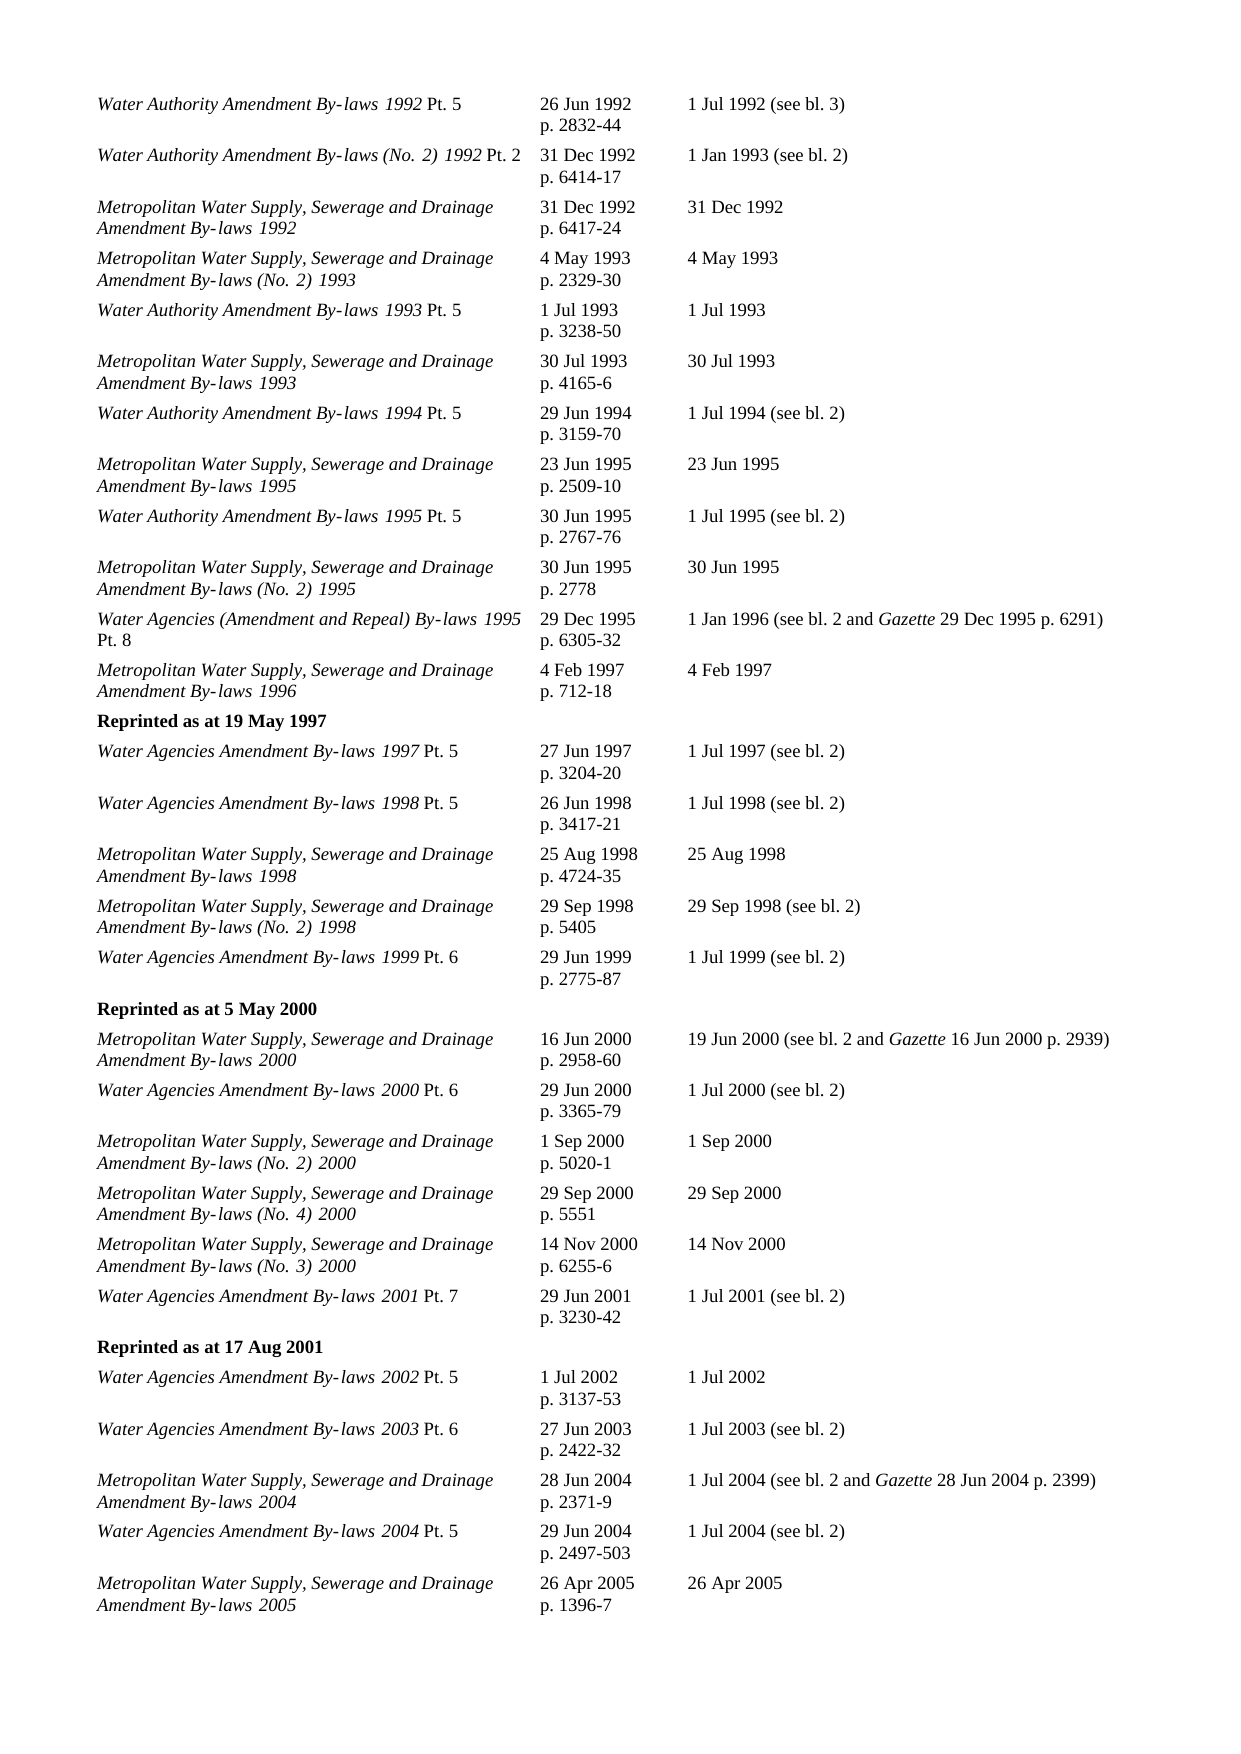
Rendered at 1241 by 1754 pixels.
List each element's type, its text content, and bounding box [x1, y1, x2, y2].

table_cell 29 Jun 2000 p. 3365‑79 [531, 1075, 679, 1126]
table_cell Water Agencies Amendment By‑laws 2002 Pt. 5 [89, 1362, 531, 1413]
table_cell 28 Jun 2004 p. 2371‑9 [531, 1465, 679, 1516]
table_cell 14 Nov 2000 [679, 1229, 1152, 1281]
table_cell 19 Jun 2000 (see bl. 2 and Gazette 16 Jun 2000 p. 2939) [679, 1023, 1152, 1075]
table_cell 1 Jul 1995 (see bl. 2) [679, 500, 1152, 552]
table_cell 29 Sep 2000 [679, 1178, 1152, 1229]
table_cell Metropolitan Water Supply, Sewerage and Drainage Amendment By‑laws 1995 [89, 449, 531, 500]
table_cell 29 Sep 1998 (see bl. 2) [679, 890, 1152, 942]
table_cell Reprinted as at 5 May 2000 [89, 993, 1152, 1023]
table_cell 1 Jul 1992 (see bl. 3) [679, 89, 1152, 140]
table_cell Water Agencies Amendment By‑laws 1999 Pt. 6 [89, 942, 531, 993]
table_cell 1 Jul 1999 (see bl. 2) [679, 942, 1152, 993]
table_cell 26 Jun 1998 p. 3417‑21 [531, 788, 679, 839]
table_cell 16 Jun 2000 p. 2958‑60 [531, 1023, 679, 1075]
table_cell Metropolitan Water Supply, Sewerage and Drainage Amendment By‑laws (No. 2) 1998 [89, 890, 531, 942]
table_cell 30 Jun 1995 p. 2778 [531, 552, 679, 603]
table_cell 4 Feb 1997 p. 712‑18 [531, 655, 679, 706]
table_cell 30 Jul 1993 [679, 346, 1152, 397]
table_cell Reprinted as at 19 May 1997 [89, 706, 1152, 736]
table_cell 29 Jun 2001 p. 3230‑42 [531, 1281, 679, 1332]
table_cell 1 Jul 1993 [679, 295, 1152, 346]
table_cell 29 Jun 1994 p. 3159‑70 [531, 398, 679, 449]
table_cell 29 Dec 1995 p. 6305‑32 [531, 603, 679, 655]
table_cell Water Agencies Amendment By‑laws 2001 Pt. 7 [89, 1281, 531, 1332]
table_cell 1 Sep 2000 [679, 1126, 1152, 1178]
table_cell 26 Apr 2005 p. 1396‑7 [531, 1568, 679, 1619]
table_cell Water Agencies Amendment By‑laws 2003 Pt. 6 [89, 1413, 531, 1465]
table_cell 1 Sep 2000 p. 5020‑1 [531, 1126, 679, 1178]
table_cell 1 Jul 2002 p. 3137‑53 [531, 1362, 679, 1413]
table_cell Water Agencies Amendment By‑laws 2004 Pt. 5 [89, 1516, 531, 1568]
table_cell 1 Jul 1994 (see bl. 2) [679, 398, 1152, 449]
table_cell 26 Jun 1992 p. 2832‑44 [531, 89, 679, 140]
table_cell Water Authority Amendment By‑laws 1993 Pt. 5 [89, 295, 531, 346]
table_cell 1 Jul 1997 (see bl. 2) [679, 736, 1152, 787]
table_cell Water Authority Amendment By‑laws (No. 2) 1992 Pt. 2 [89, 140, 531, 192]
table_cell 1 Jan 1993 (see bl. 2) [679, 140, 1152, 192]
table_cell 31 Dec 1992 [679, 192, 1152, 243]
table_cell 27 Jun 1997 p. 3204‑20 [531, 736, 679, 787]
table_cell Metropolitan Water Supply, Sewerage and Drainage Amendment By‑laws 2005 [89, 1568, 531, 1619]
table_cell Water Authority Amendment By‑laws 1995 Pt. 5 [89, 500, 531, 552]
table_cell 1 Jul 2003 (see bl. 2) [679, 1413, 1152, 1465]
table_cell 1 Jul 2004 (see bl. 2) [679, 1516, 1152, 1568]
table_cell Metropolitan Water Supply, Sewerage and Drainage Amendment By‑laws 1998 [89, 839, 531, 890]
table_cell Water Agencies (Amendment and Repeal) By‑laws 1995 Pt. 8 [89, 603, 531, 655]
table_cell 30 Jun 1995 p. 2767‑76 [531, 500, 679, 552]
table_cell 1 Jul 2000 (see bl. 2) [679, 1075, 1152, 1126]
table_cell Water Authority Amendment By‑laws 1992 Pt. 5 [89, 89, 531, 140]
table_cell 31 Dec 1992 p. 6417‑24 [531, 192, 679, 243]
table_cell 30 Jun 1995 [679, 552, 1152, 603]
table_cell 14 Nov 2000 p. 6255‑6 [531, 1229, 679, 1281]
table_cell Metropolitan Water Supply, Sewerage and Drainage Amendment By‑laws 1992 [89, 192, 531, 243]
table_cell 1 Jul 2002 [679, 1362, 1152, 1413]
table_cell 29 Jun 2004 p. 2497‑503 [531, 1516, 679, 1568]
table_cell 23 Jun 1995 p. 2509‑10 [531, 449, 679, 500]
table_cell 30 Jul 1993 p. 4165‑6 [531, 346, 679, 397]
table_cell Water Agencies Amendment By‑laws 1998 Pt. 5 [89, 788, 531, 839]
table_cell Metropolitan Water Supply, Sewerage and Drainage Amendment By‑laws (No. 4) 2000 [89, 1178, 531, 1229]
table_cell Metropolitan Water Supply, Sewerage and Drainage Amendment By‑laws 2004 [89, 1465, 531, 1516]
table_cell Metropolitan Water Supply, Sewerage and Drainage Amendment By‑laws (No. 2) 1995 [89, 552, 531, 603]
table_cell Reprinted as at 17 Aug 2001 [89, 1332, 1152, 1362]
table_cell 29 Jun 1999 p. 2775‑87 [531, 942, 679, 993]
table_cell Metropolitan Water Supply, Sewerage and Drainage Amendment By‑laws 2000 [89, 1023, 531, 1075]
table_cell 26 Apr 2005 [679, 1568, 1152, 1619]
table_cell Metropolitan Water Supply, Sewerage and Drainage Amendment By‑laws (No. 2) 1993 [89, 243, 531, 294]
table_cell 4 May 1993 [679, 243, 1152, 294]
table_cell Water Agencies Amendment By‑laws 2000 Pt. 6 [89, 1075, 531, 1126]
table_cell Metropolitan Water Supply, Sewerage and Drainage Amendment By‑laws (No. 2) 2000 [89, 1126, 531, 1178]
table_cell Metropolitan Water Supply, Sewerage and Drainage Amendment By‑laws 1993 [89, 346, 531, 397]
table_cell 4 Feb 1997 [679, 655, 1152, 706]
table_cell Metropolitan Water Supply, Sewerage and Drainage Amendment By‑laws 1996 [89, 655, 531, 706]
table_cell 29 Sep 1998 p. 5405 [531, 890, 679, 942]
table_cell 1 Jul 2001 (see bl. 2) [679, 1281, 1152, 1332]
table_cell 23 Jun 1995 [679, 449, 1152, 500]
table_cell 1 Jan 1996 (see bl. 2 and Gazette 29 Dec 1995 p. 6291) [679, 603, 1152, 655]
table_cell Metropolitan Water Supply, Sewerage and Drainage Amendment By‑laws (No. 3) 2000 [89, 1229, 531, 1281]
table_cell 1 Jul 1993 p. 3238‑50 [531, 295, 679, 346]
table_cell 25 Aug 1998 p. 4724‑35 [531, 839, 679, 890]
table_cell 4 May 1993 p. 2329‑30 [531, 243, 679, 294]
table_cell 29 Sep 2000 p. 5551 [531, 1178, 679, 1229]
table_cell 1 Jul 1998 (see bl. 2) [679, 788, 1152, 839]
table_cell 27 Jun 2003 p. 2422‑32 [531, 1413, 679, 1465]
table_cell 25 Aug 1998 [679, 839, 1152, 890]
table_cell 31 Dec 1992 p. 6414‑17 [531, 140, 679, 192]
table_cell Water Authority Amendment By‑laws 1994 Pt. 5 [89, 398, 531, 449]
table_cell 1 Jul 2004 (see bl. 2 and Gazette 28 Jun 2004 p. 2399) [679, 1465, 1152, 1516]
table_cell Water Agencies Amendment By‑laws 1997 Pt. 5 [89, 736, 531, 787]
